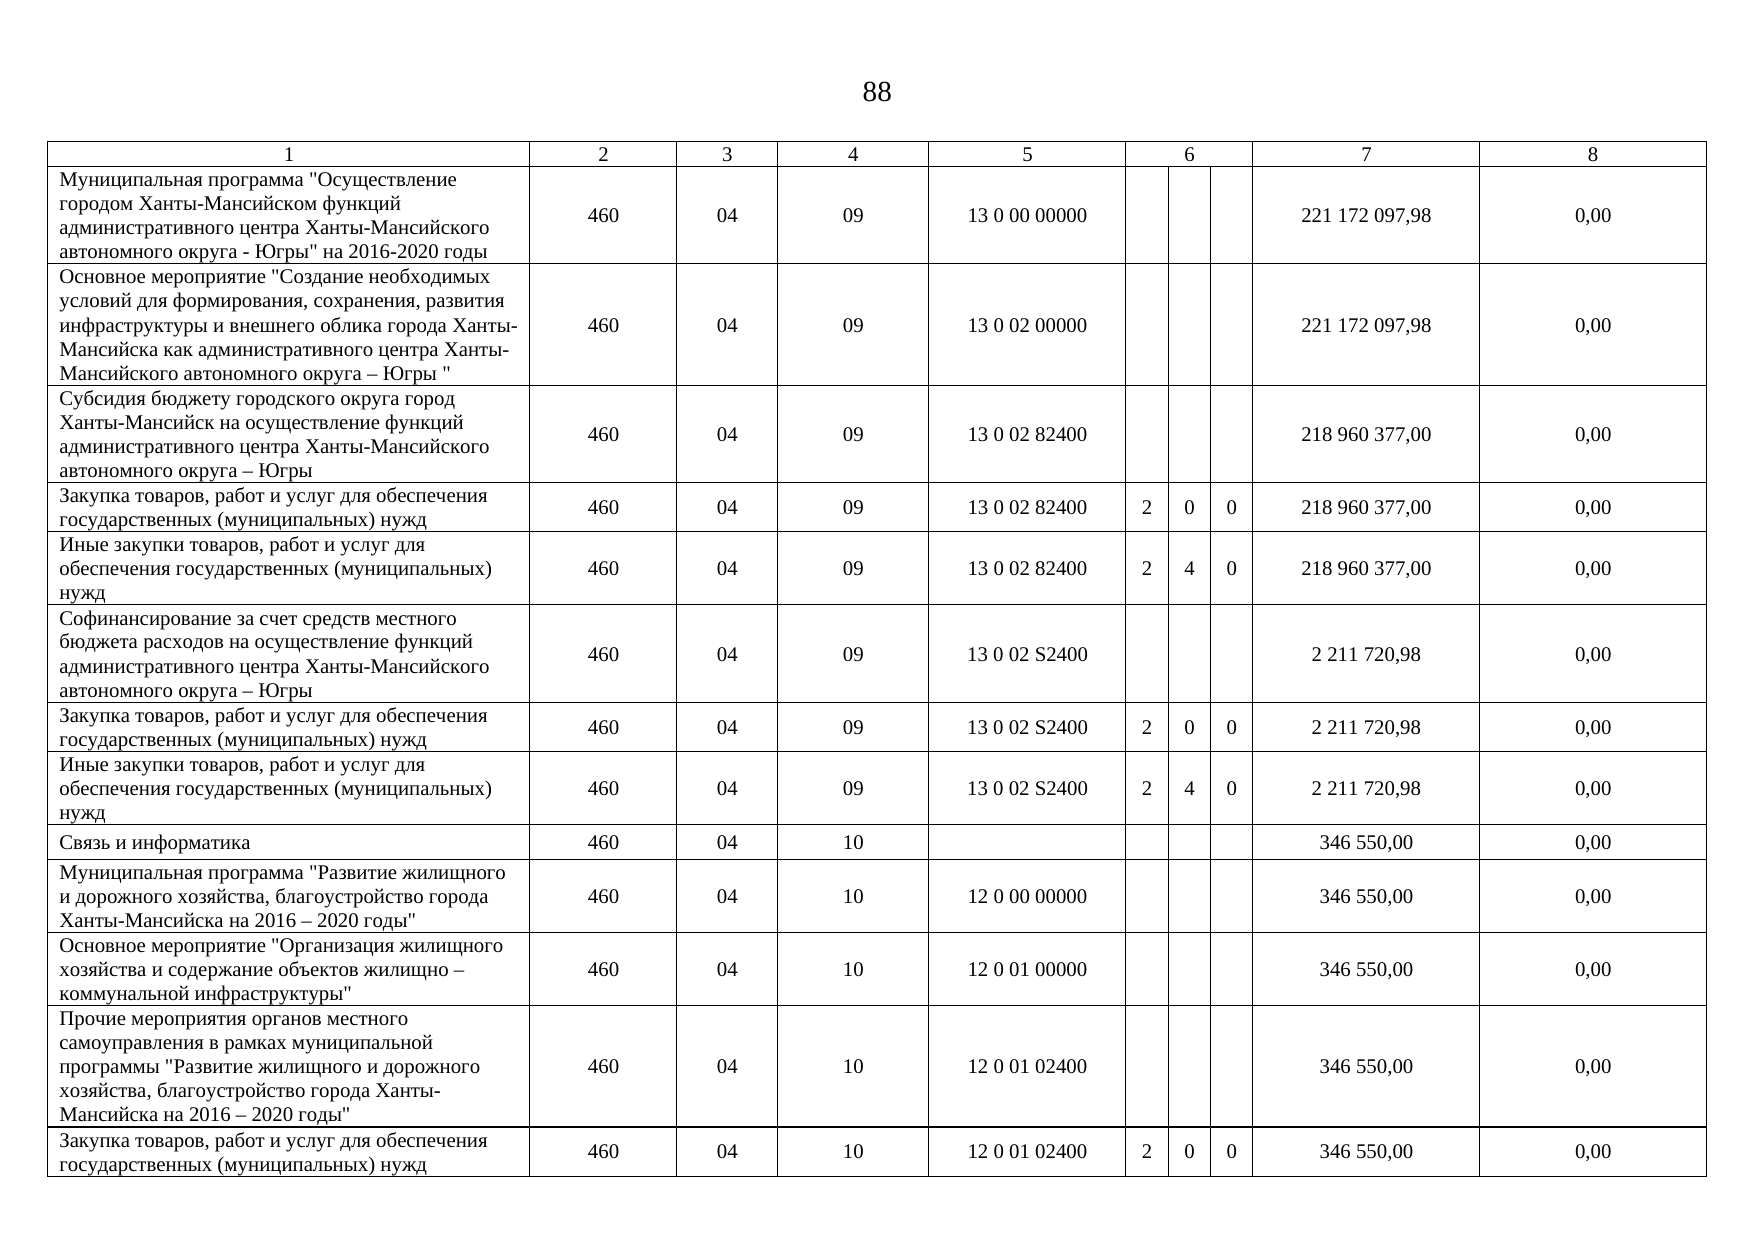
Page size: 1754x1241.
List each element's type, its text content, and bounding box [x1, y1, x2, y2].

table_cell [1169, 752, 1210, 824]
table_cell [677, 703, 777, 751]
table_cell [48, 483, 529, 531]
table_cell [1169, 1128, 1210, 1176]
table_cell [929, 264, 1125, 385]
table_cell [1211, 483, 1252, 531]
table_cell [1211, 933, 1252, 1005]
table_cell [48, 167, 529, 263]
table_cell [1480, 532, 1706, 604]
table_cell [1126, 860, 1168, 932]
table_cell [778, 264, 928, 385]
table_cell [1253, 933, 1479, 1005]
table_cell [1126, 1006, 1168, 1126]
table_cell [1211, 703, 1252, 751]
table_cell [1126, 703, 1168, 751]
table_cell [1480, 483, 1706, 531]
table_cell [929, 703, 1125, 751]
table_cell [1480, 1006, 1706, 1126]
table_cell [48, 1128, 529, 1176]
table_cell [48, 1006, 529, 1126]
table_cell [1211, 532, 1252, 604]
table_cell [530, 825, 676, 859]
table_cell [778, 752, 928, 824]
table_header 4 [778, 142, 928, 166]
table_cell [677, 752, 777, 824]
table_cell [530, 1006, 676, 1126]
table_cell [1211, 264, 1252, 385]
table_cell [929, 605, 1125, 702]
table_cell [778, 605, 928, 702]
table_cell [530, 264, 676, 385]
table_header 8 [1480, 142, 1706, 166]
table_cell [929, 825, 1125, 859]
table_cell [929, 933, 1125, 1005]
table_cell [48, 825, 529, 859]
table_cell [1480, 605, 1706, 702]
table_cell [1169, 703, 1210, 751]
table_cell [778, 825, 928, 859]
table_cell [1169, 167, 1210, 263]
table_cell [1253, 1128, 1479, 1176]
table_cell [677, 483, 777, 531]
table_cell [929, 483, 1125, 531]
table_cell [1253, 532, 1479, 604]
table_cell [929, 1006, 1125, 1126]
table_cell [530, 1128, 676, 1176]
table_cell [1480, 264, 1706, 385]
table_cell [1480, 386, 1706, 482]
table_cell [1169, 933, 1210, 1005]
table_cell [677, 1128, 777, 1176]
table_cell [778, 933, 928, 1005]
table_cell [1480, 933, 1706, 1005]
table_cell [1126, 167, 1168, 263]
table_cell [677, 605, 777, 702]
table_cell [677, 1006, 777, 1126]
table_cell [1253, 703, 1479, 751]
table_header 5 [929, 142, 1125, 166]
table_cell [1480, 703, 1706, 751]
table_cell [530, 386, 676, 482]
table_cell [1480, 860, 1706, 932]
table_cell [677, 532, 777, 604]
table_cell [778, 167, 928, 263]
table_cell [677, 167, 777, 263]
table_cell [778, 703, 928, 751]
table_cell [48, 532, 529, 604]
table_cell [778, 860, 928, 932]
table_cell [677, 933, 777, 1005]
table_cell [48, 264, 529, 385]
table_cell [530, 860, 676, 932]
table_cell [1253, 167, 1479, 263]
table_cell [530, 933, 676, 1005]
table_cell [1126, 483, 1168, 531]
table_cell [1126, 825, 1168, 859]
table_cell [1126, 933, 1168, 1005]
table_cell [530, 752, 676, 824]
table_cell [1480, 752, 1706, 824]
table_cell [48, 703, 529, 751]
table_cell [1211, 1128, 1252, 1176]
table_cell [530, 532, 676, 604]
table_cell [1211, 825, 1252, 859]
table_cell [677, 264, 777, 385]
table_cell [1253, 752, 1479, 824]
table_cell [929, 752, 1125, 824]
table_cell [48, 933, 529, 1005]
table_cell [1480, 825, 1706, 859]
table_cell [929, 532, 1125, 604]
table_header 3 [677, 142, 777, 166]
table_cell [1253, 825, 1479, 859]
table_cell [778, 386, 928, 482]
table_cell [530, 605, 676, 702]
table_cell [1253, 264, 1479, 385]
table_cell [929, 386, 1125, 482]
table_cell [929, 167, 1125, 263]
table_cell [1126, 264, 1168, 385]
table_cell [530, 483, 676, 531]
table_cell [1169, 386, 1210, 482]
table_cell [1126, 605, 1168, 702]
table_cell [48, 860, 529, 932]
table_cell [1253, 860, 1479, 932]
table_header 6 [1126, 142, 1252, 166]
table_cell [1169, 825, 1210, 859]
table_header 7 [1253, 142, 1479, 166]
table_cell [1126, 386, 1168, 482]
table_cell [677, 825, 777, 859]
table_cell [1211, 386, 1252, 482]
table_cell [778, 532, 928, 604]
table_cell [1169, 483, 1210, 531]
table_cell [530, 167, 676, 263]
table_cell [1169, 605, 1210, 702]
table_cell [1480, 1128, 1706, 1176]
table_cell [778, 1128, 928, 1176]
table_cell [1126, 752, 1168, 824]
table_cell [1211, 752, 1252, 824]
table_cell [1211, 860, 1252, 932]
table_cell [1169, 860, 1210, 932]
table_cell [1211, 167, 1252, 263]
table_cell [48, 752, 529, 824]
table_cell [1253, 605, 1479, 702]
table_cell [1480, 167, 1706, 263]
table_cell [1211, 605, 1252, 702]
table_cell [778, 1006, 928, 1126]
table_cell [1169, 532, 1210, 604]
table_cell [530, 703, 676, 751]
table_header 2 [530, 142, 676, 166]
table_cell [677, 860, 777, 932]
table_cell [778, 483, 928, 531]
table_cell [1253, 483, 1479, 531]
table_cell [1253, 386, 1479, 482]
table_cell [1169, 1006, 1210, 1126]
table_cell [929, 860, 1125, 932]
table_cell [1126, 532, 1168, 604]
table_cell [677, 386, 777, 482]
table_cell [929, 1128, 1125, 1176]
table_header 1 [48, 142, 529, 166]
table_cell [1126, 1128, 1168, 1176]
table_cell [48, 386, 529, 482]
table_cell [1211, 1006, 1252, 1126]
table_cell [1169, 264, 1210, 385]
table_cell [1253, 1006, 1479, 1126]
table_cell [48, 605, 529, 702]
